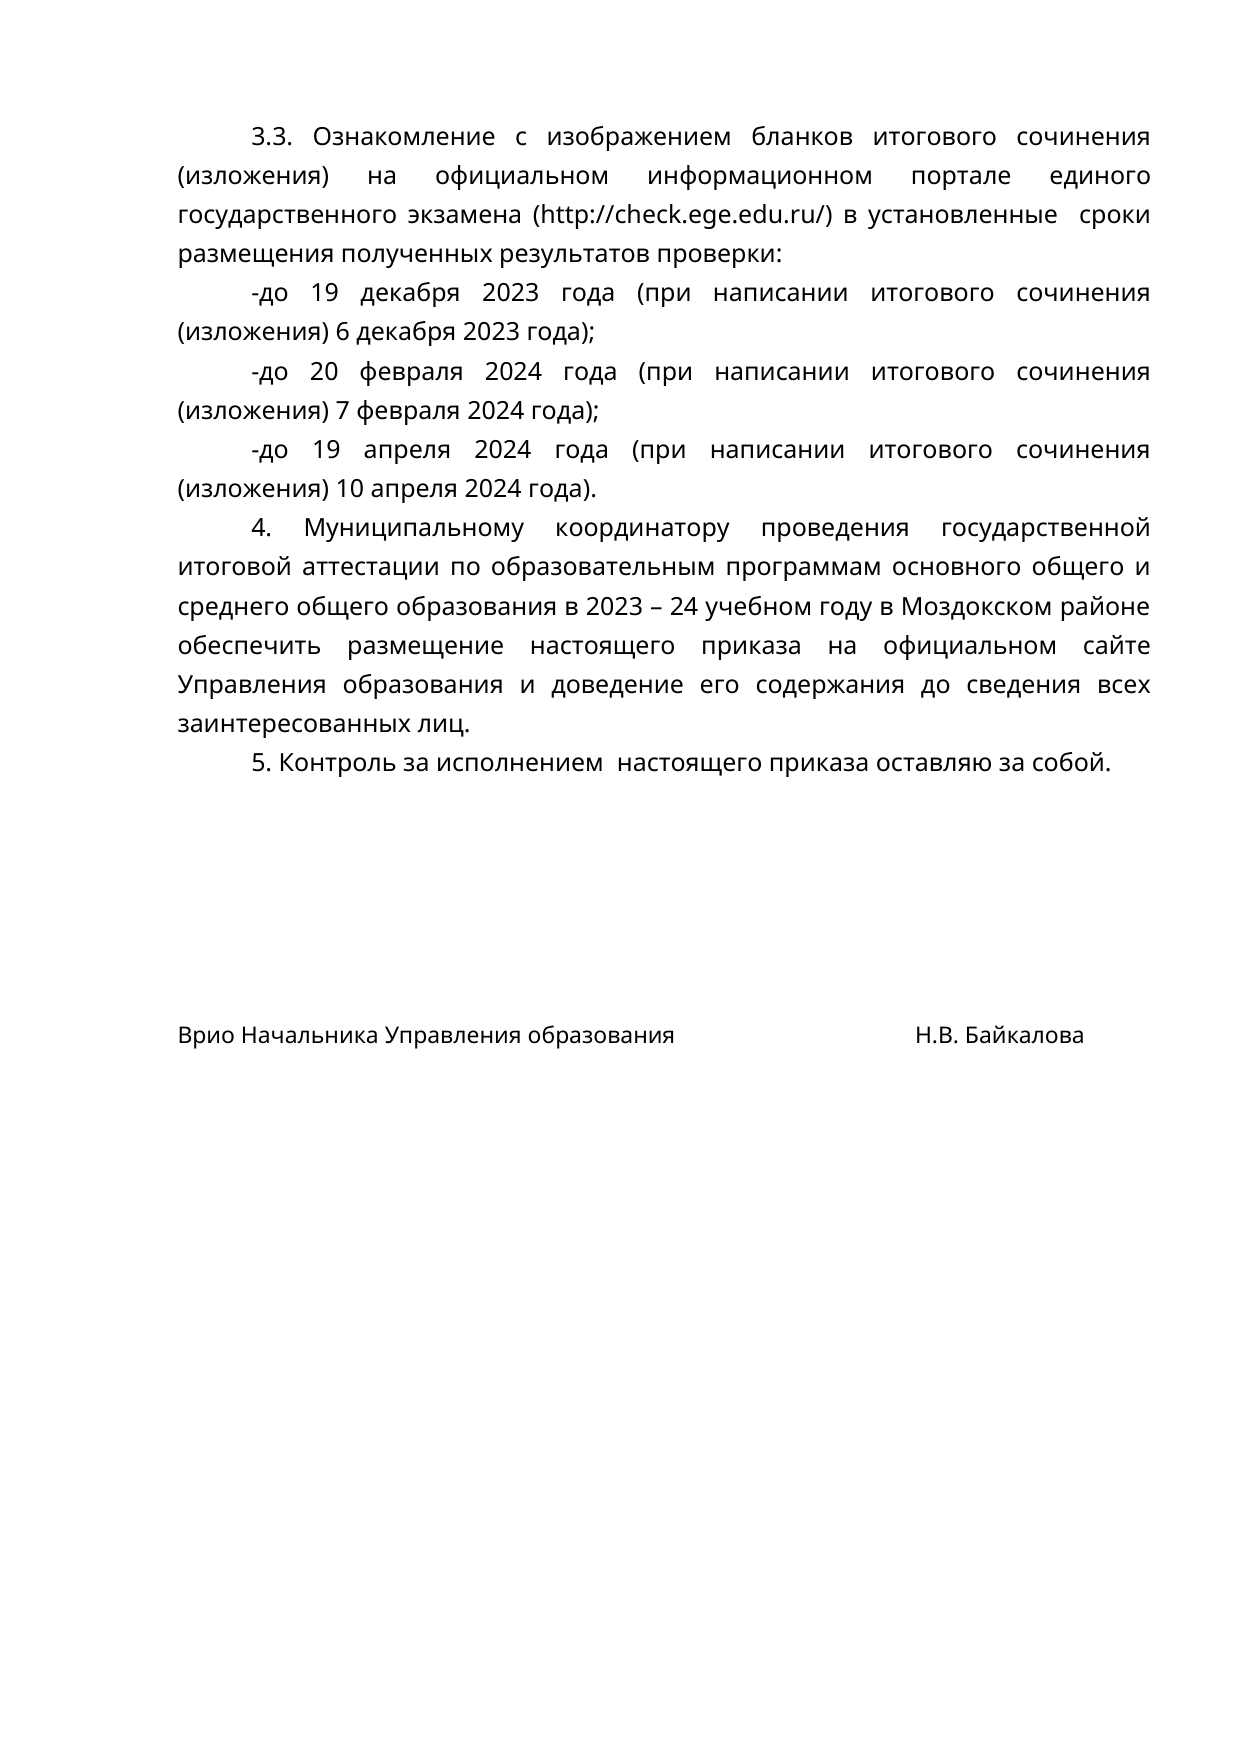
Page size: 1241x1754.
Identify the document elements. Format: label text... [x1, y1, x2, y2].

text 5. Контроль за исполнением настоящего приказа оставляю за собой. [177, 745, 1152, 779]
text -до 20 февраля 2024 года (при написании итогового сочинения (изложения) 7 февраля 2024 года); [177, 353, 1152, 426]
text -до 19 декабря 2023 года (при написании итогового сочинения (изложения) 6 декабря 2023 года); [177, 275, 1152, 348]
text -до 19 апреля 2024 года (при написании итогового сочинения (изложения) 10 апреля 2024 года). [177, 431, 1152, 505]
text Врио Начальника Управления образования Н.В. Байкалова [177, 1019, 1152, 1050]
text 3.3. Ознакомление с изображением бланков итогового сочинения (изложения) на официальном информационном портале единого государственного экзамена (http://check.ege.edu.ru/) в установленные сроки размещения полученных результатов проверки: [177, 118, 1152, 270]
text 4. Муниципальному координатору проведения государственной итоговой аттестации по образовательным программам основного общего и среднего общего образования в 2023 – 24 учебном году в Моздокском районе обеспечить размещение настоящего приказа на официальном сайте Управления образования и доведение его содержания до сведения всех заинтересованных лиц. [177, 510, 1152, 740]
